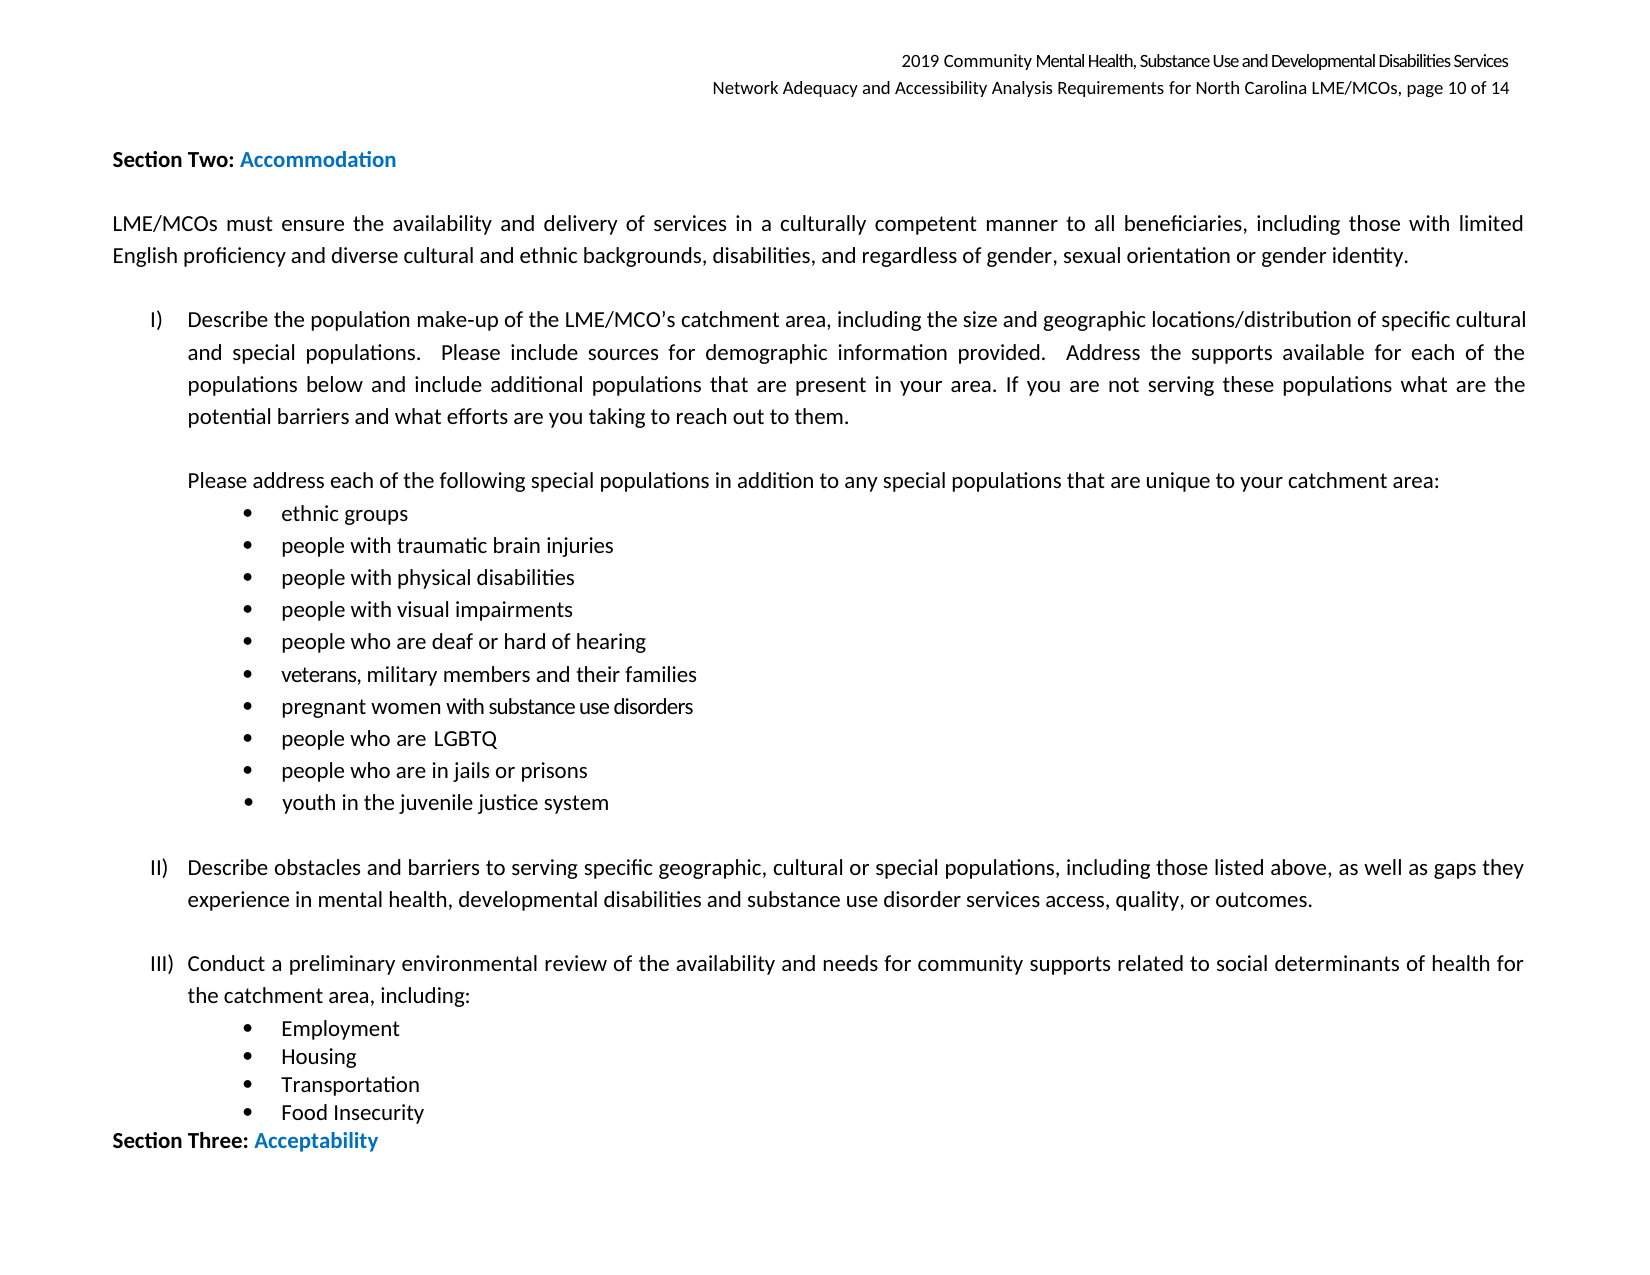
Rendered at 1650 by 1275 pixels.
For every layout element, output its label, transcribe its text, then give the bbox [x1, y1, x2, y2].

list people with traumatic brain injuries [244, 531, 1504, 559]
text Section Three: Acceptability [112, 1126, 1528, 1154]
text Please address each of the following special populations in addition to any special populations that are unique to your catchment area: [187, 467, 1504, 494]
list people who are LGBTQ [244, 724, 1504, 752]
list people who are in jails or prisons [244, 756, 1504, 784]
list Describe the population make‐up of the LME/MCO’s catchment area, including the size and geographic locations/distribution of specific cultural and special populations. Please include sources for demographic information provided. Address the supports available for each of the populations below and include additional populations that are present in your area. If you are not serving these populations what are the potential barriers and what efforts are you taking to reach out to them. [150, 306, 1528, 430]
text Section Two: Accommodation [112, 145, 1528, 173]
list Food Insecurity [244, 1098, 1528, 1126]
text LME/MCOs must ensure the availability and delivery of services in a culturally competent manner to all beneficiaries, including those with limited English proficiency and diverse cultural and ethnic backgrounds, disabilities, and regardless of gender, sexual orientation or gender identity. [112, 209, 1528, 269]
list Conduct a preliminary environmental review of the availability and needs for community supports related to social determinants of health for the catchment area, including: [150, 949, 1528, 1009]
list people who are deaf or hard of hearing [244, 627, 1504, 656]
list ethnic groups [244, 499, 1504, 527]
list people with physical disabilities [244, 563, 1504, 591]
list Describe obstacles and barriers to serving specific geographic, cultural or special populations, including those listed above, as well as gaps they experience in mental health, developmental disabilities and substance use disorder services access, quality, or outcomes. [150, 853, 1528, 913]
list Transportation [244, 1070, 1528, 1098]
list veterans, military members and their families [244, 660, 1504, 688]
list youth in the juvenile justice system [244, 788, 1504, 816]
list pregnant women with substance use disorders [244, 692, 1504, 720]
list people with visual impairments [244, 595, 1504, 623]
list Housing [244, 1042, 1528, 1070]
list Employment [244, 1014, 1528, 1042]
